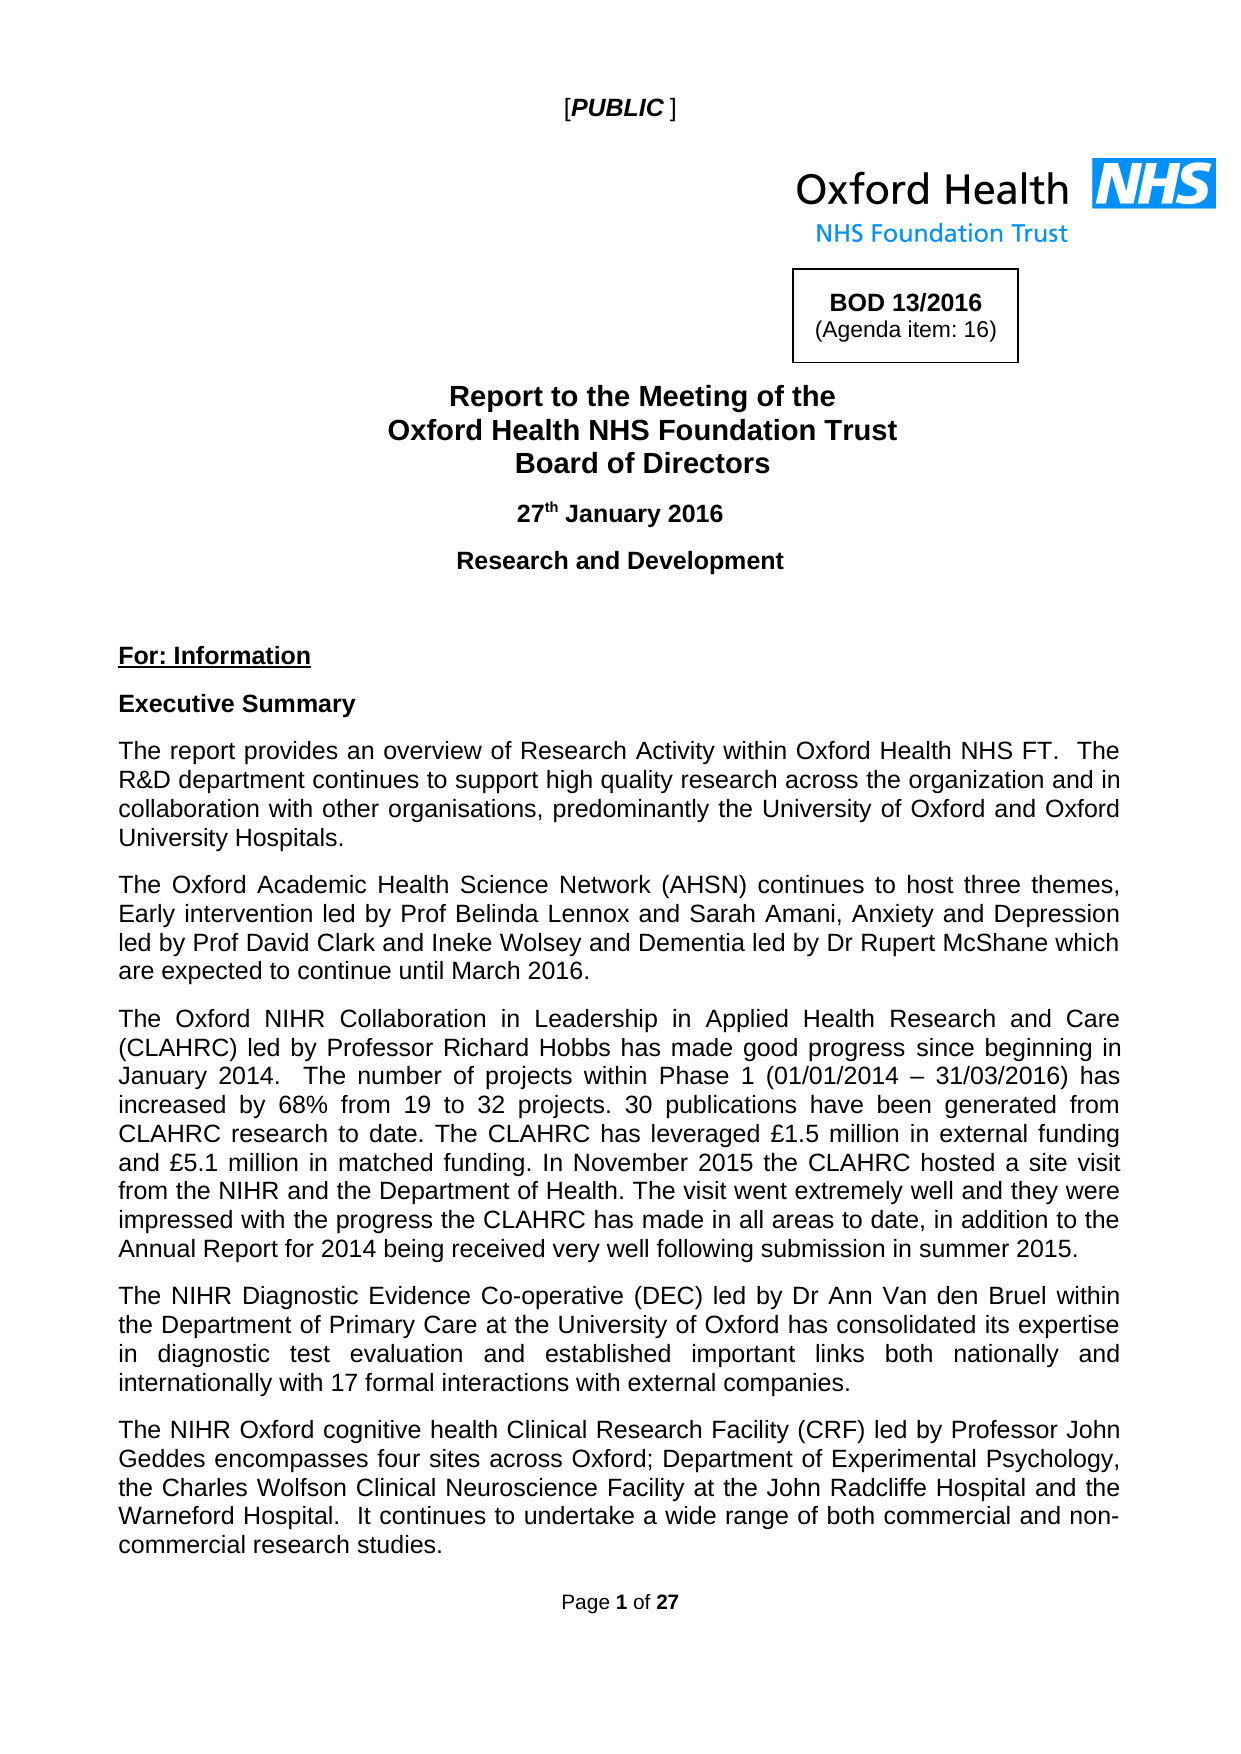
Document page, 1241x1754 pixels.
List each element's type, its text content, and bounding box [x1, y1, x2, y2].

subtitle Board of Directors [163, 447, 1122, 480]
text The Oxford Academic Health Science Network (AHSN) continues to host three themes, Early intervention led by Prof Belinda Lennox and Sarah Amani, Anxiety and Depression led by Prof David Clark and Ineke Wolsey and Dementia led by Dr Rupert McShane which are expected to continue until March 2016. [118, 870, 1122, 985]
text The NIHR Oxford cognitive health Clinical Research Facility (CRF) led by Professor John Geddes encompasses four sites across Oxford; Department of Experimental Psychology, the Charles Wolfson Clinical Neuroscience Facility at the John Radcliffe Hospital and the Warneford Hospital. It continues to undertake a wide range of both commercial and non-commercial research studies. [118, 1415, 1122, 1559]
subtitle Report to the Meeting of the [163, 379, 1122, 413]
subtitle Oxford Health NHS Foundation Trust [163, 413, 1122, 447]
text Executive Summary [118, 689, 1122, 718]
text For: Information [118, 641, 1122, 670]
picture [797, 158, 1216, 242]
text The report provides an overview of Research Activity within Oxford Health NHS FT. The R&D department continues to support high quality research across the organization and in collaboration with other organisations, predominantly the University of Oxford and Oxford University Hospitals. [118, 736, 1122, 851]
text The Oxford NIHR Collaboration in Leadership in Applied Health Research and Care (CLAHRC) led by Professor Richard Hobbs has made good progress since beginning in January 2014. The number of projects within Phase 1 (01/01/2014 – 31/03/2016) has increased by 68% from 19 to 32 projects. 30 publications have been generated from CLAHRC research to date. The CLAHRC has leveraged £1.5 million in external funding and £5.1 million in matched funding. In November 2015 the CLAHRC hosted a site visit from the NIHR and the Department of Health. The visit went extremely well and they were impressed with the progress the CLAHRC has made in all areas to date, in addition to the Annual Report for 2014 being received very well following submission in summer 2015. [118, 1004, 1122, 1263]
text Research and Development [118, 546, 1122, 575]
text 27th January 2016 [118, 499, 1122, 528]
text The NIHR Diagnostic Evidence Co-operative (DEC) led by Dr Ann Van den Bruel within the Department of Primary Care at the University of Oxford has consolidated its expertise in diagnostic test evaluation and established important links both nationally and internationally with 17 formal interactions with external companies. [118, 1281, 1122, 1396]
